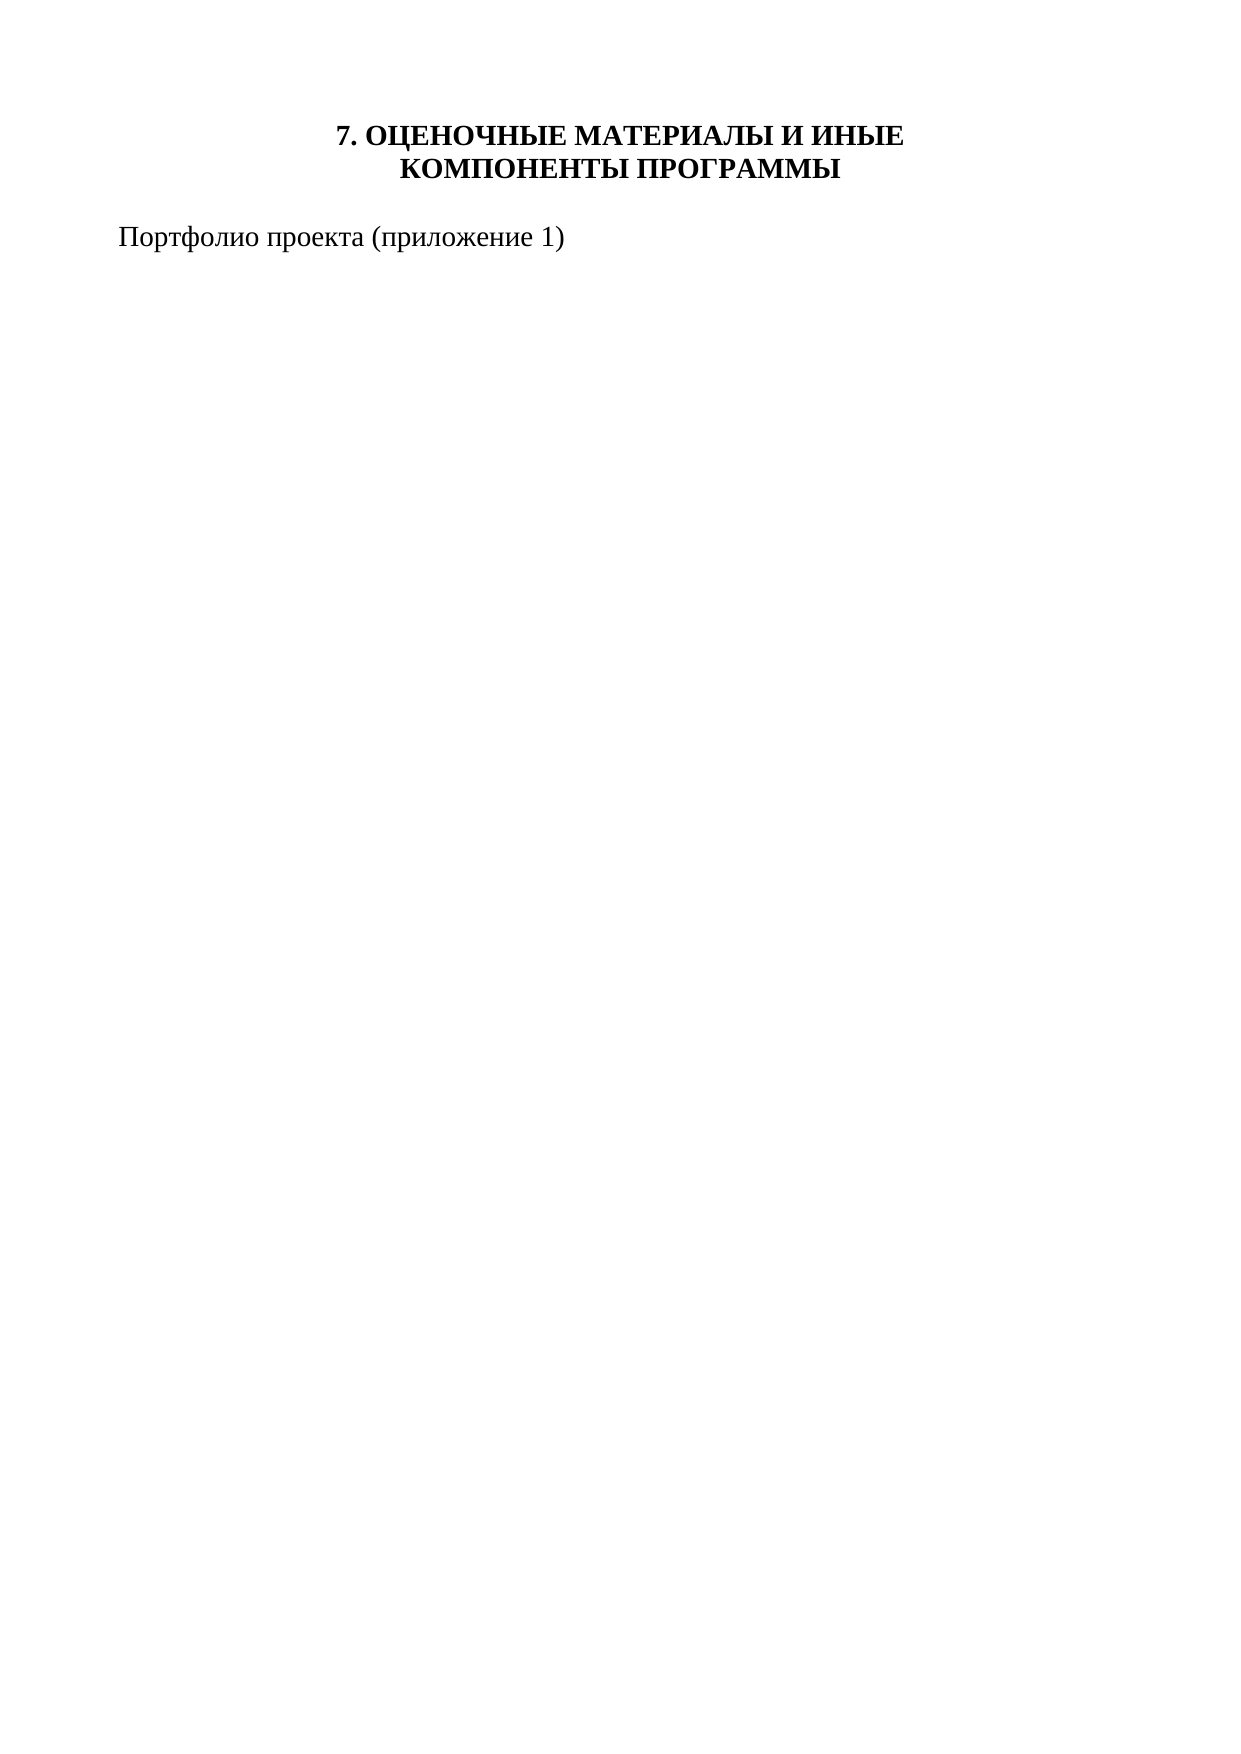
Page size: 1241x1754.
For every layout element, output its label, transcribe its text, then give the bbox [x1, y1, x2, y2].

text КОМПОНЕНТЫ ПРОГРАММЫ [118, 152, 1122, 185]
text Портфолио проекта (приложение 1) [118, 219, 1122, 252]
text 7. ОЦЕНОЧНЫЕ МАТЕРИАЛЫ И ИНЫЕ [118, 118, 1122, 152]
